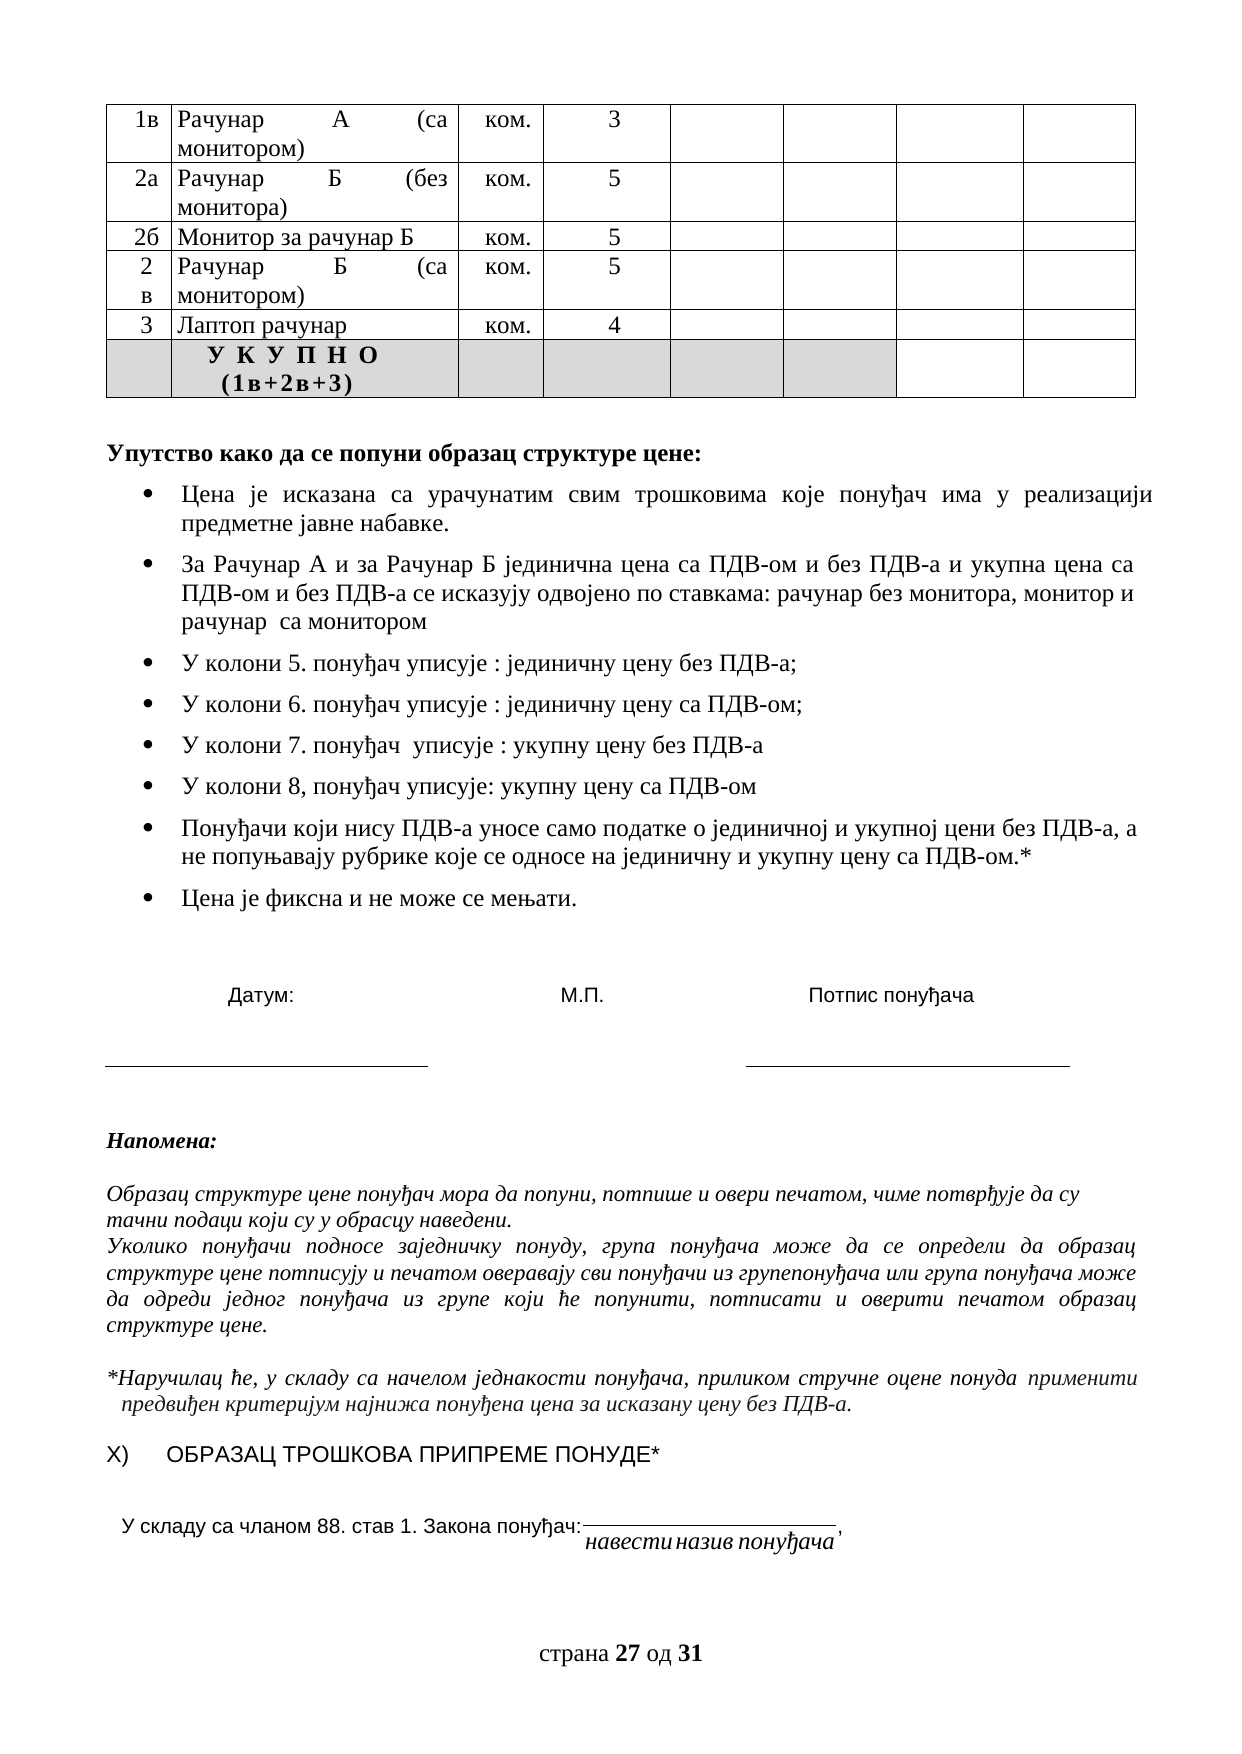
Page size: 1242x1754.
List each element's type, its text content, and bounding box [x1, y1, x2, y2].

table_cell Лаптоп рачунар [172, 310, 458, 339]
table_cell [1024, 340, 1135, 397]
table_cell 5 [544, 222, 670, 250]
table_cell ком. [459, 310, 543, 339]
list За Рачунар А и за Рачунар Б јединична цена са ПДВ-ом и без ПДВ-а и укупна цена са ПДВ-ом и без ПДВ-а се исказују одвојено по ставкама: рачунар без монитора, монитор и рачунар са монитором [144, 549, 1135, 635]
table_cell ком. [459, 105, 543, 162]
table_cell [671, 251, 783, 309]
table_cell [897, 163, 1023, 221]
table_cell Рачунар А (са монитором) [172, 105, 458, 162]
table_cell Рачунар Б (без монитора) [172, 163, 458, 221]
table_cell 1в [107, 105, 171, 162]
table_cell [107, 340, 171, 397]
table_cell [544, 340, 670, 397]
table_cell 4 [544, 310, 670, 339]
list У колони 6. понуђач уписује : јединичну цену са ПДВ-ом; [144, 689, 1135, 718]
table_cell [671, 310, 783, 339]
list У колони 5. понуђач уписује : јединичну цену без ПДВ-а; [144, 648, 1135, 676]
text У складу са чланом 88. став 1. Закона понуђач:, [121, 1496, 1137, 1555]
text Уколико понуђачи подносе заједничку понуду, група понуђача може да се определи да образац структуре цене потписују и печатом оверавају сви понуђачи из групепонуђача или група понуђача може да одреди једног понуђача из групе који ће попунити, потписати и оверити печатом образац структуре цене. [106, 1232, 1137, 1338]
list Цена је фиксна и не може се мењати. [144, 883, 1154, 911]
table_cell ком. [459, 251, 543, 309]
table_cell [1024, 105, 1135, 162]
table_cell [784, 310, 896, 339]
text *Наручилац ће, у складу са начелом једнакости понуђача, приликом стручне оцене понуда применити предвиђен критеријум најнижа понуђена цена за исказану цену без ПДВ-а. [106, 1364, 1137, 1417]
list У колони 7. понуђач уписује : укупну цену без ПДВ-а [144, 730, 1135, 759]
list Понуђачи који нису ПДВ-а уносе само податке о јединичној и укупној цени без ПДВ-а, а не попуњавају рубрике које се односе на јединичну и укупну цену са ПДВ-ом.* [144, 813, 1138, 870]
subtitle OБРАЗАЦ ТРОШКОВА ПРИПРЕМЕ ПОНУДЕ* [106, 1441, 1135, 1467]
table_cell Рачунар Б (са монитором) [172, 251, 458, 309]
table_cell 5 [544, 251, 670, 309]
table_cell [897, 222, 1023, 250]
list У колони 8, понуђач уписује: укупну цену са ПДВ-ом [144, 771, 1135, 800]
table_cell [459, 340, 543, 397]
table_cell ком. [459, 163, 543, 221]
table_cell 5 [544, 163, 670, 221]
table_cell [897, 105, 1023, 162]
table_cell [784, 222, 896, 250]
table_cell Монитор за рачунар Б [172, 222, 458, 250]
table_cell 2 в [107, 251, 171, 309]
table_cell [1024, 310, 1135, 339]
table_cell ком. [459, 222, 543, 250]
table_cell [897, 310, 1023, 339]
text Напомена: [106, 1127, 1135, 1153]
table_cell [671, 163, 783, 221]
text Датум: М.П. Потпис понуђача [228, 983, 1137, 1007]
text Образац структуре цене понуђач мора да попуни, потпише и овери печатом, чиме потврђује да су тачни подаци који су у обрасцу наведени. [106, 1180, 1135, 1232]
table_cell 2б [107, 222, 171, 250]
table_cell [784, 251, 896, 309]
table_cell 3 [107, 310, 171, 339]
table_cell [784, 105, 896, 162]
table_cell [671, 340, 783, 397]
table_cell [897, 340, 1023, 397]
table_cell [1024, 251, 1135, 309]
table_cell [784, 340, 896, 397]
table_cell [1024, 163, 1135, 221]
table_cell [671, 222, 783, 250]
table_cell 2а [107, 163, 171, 221]
table_cell У К У П Н О (1в+2в+3) [172, 340, 458, 397]
table_cell [1024, 222, 1135, 250]
table_cell [784, 163, 896, 221]
list Цена је исказана са урачунатим свим трошковима које понуђач има у реализацији предметне јавне набавке. [144, 479, 1154, 536]
text Упутство како да се попуни образац структуре цене: [106, 438, 1135, 466]
table_cell [897, 251, 1023, 309]
table_cell [671, 105, 783, 162]
table_cell 3 [544, 105, 670, 162]
